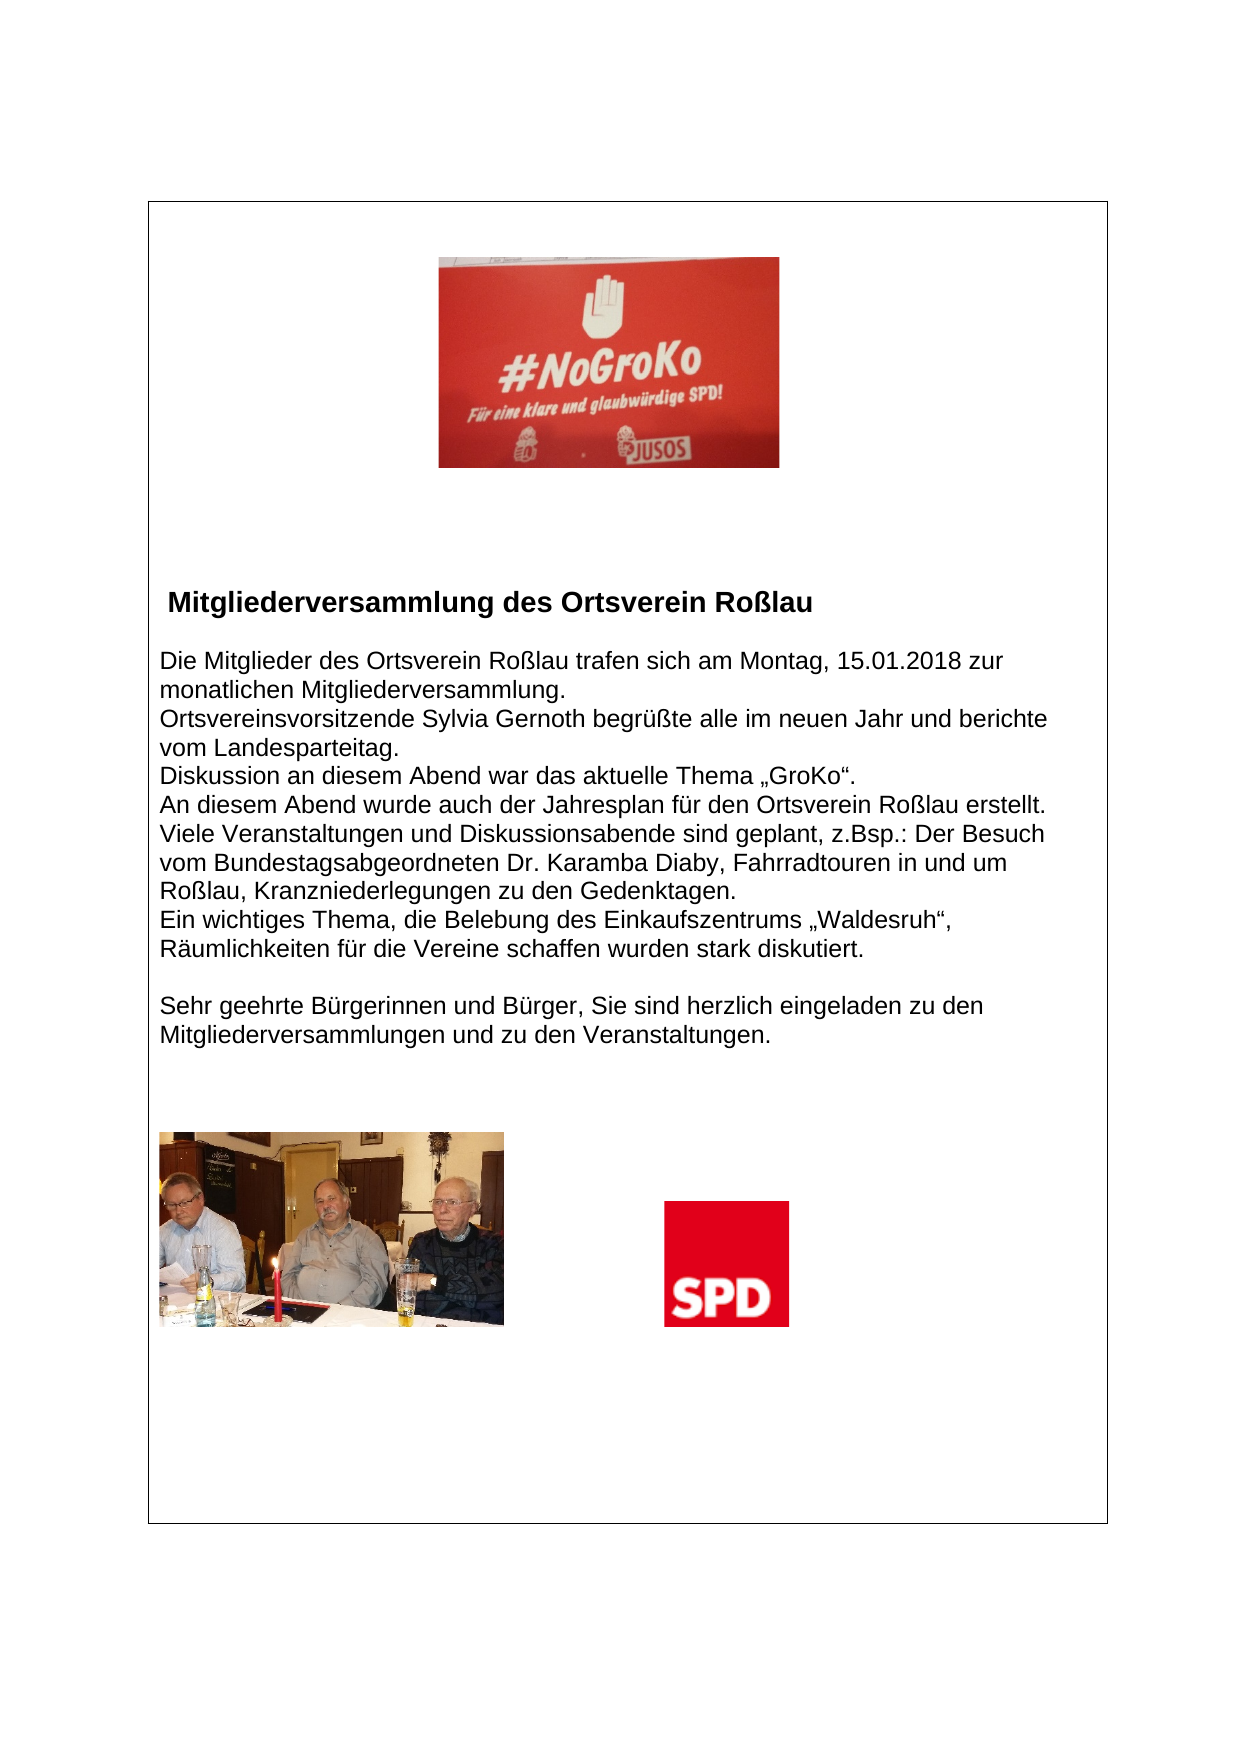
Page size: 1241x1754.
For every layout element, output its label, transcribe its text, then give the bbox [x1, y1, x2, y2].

table_header Mitgliederversammlung des Ortsverein Roßlau Die Mitglieder des Ortsverein Roßlau trafen sich am Montag, 15.01.2018 zur monatlichen Mitgliederversammlung. Ortsvereinsvorsitzende Sylvia Gernoth begrüßte alle im neuen Jahr und berichte vom Landesparteitag. Diskussion an diesem Abend war das aktuelle Thema „GroKo“. An diesem Abend wurde auch der Jahresplan für den Ortsverein Roßlau erstellt. Viele Veranstaltungen und Diskussionsabende sind geplant, z.Bsp.: Der Besuch vom Bundestagsabgeordneten Dr. Karamba Diaby, Fahrradtouren in und um Roßlau, Kranzniederlegungen zu den Gedenktagen. Ein wichtiges Thema, die Belebung des Einkaufszentrums „Waldesruh“, Räumlichkeiten für die Vereine schaffen wurden stark diskutiert. Sehr geehrte Bürgerinnen und Bürger, Sie sind herzlich eingeladen zu den Mitgliederversammlungen und zu den Veranstaltungen. [149, 202, 1107, 1523]
picture [664, 1201, 790, 1327]
picture [438, 257, 780, 468]
picture [159, 1132, 504, 1327]
